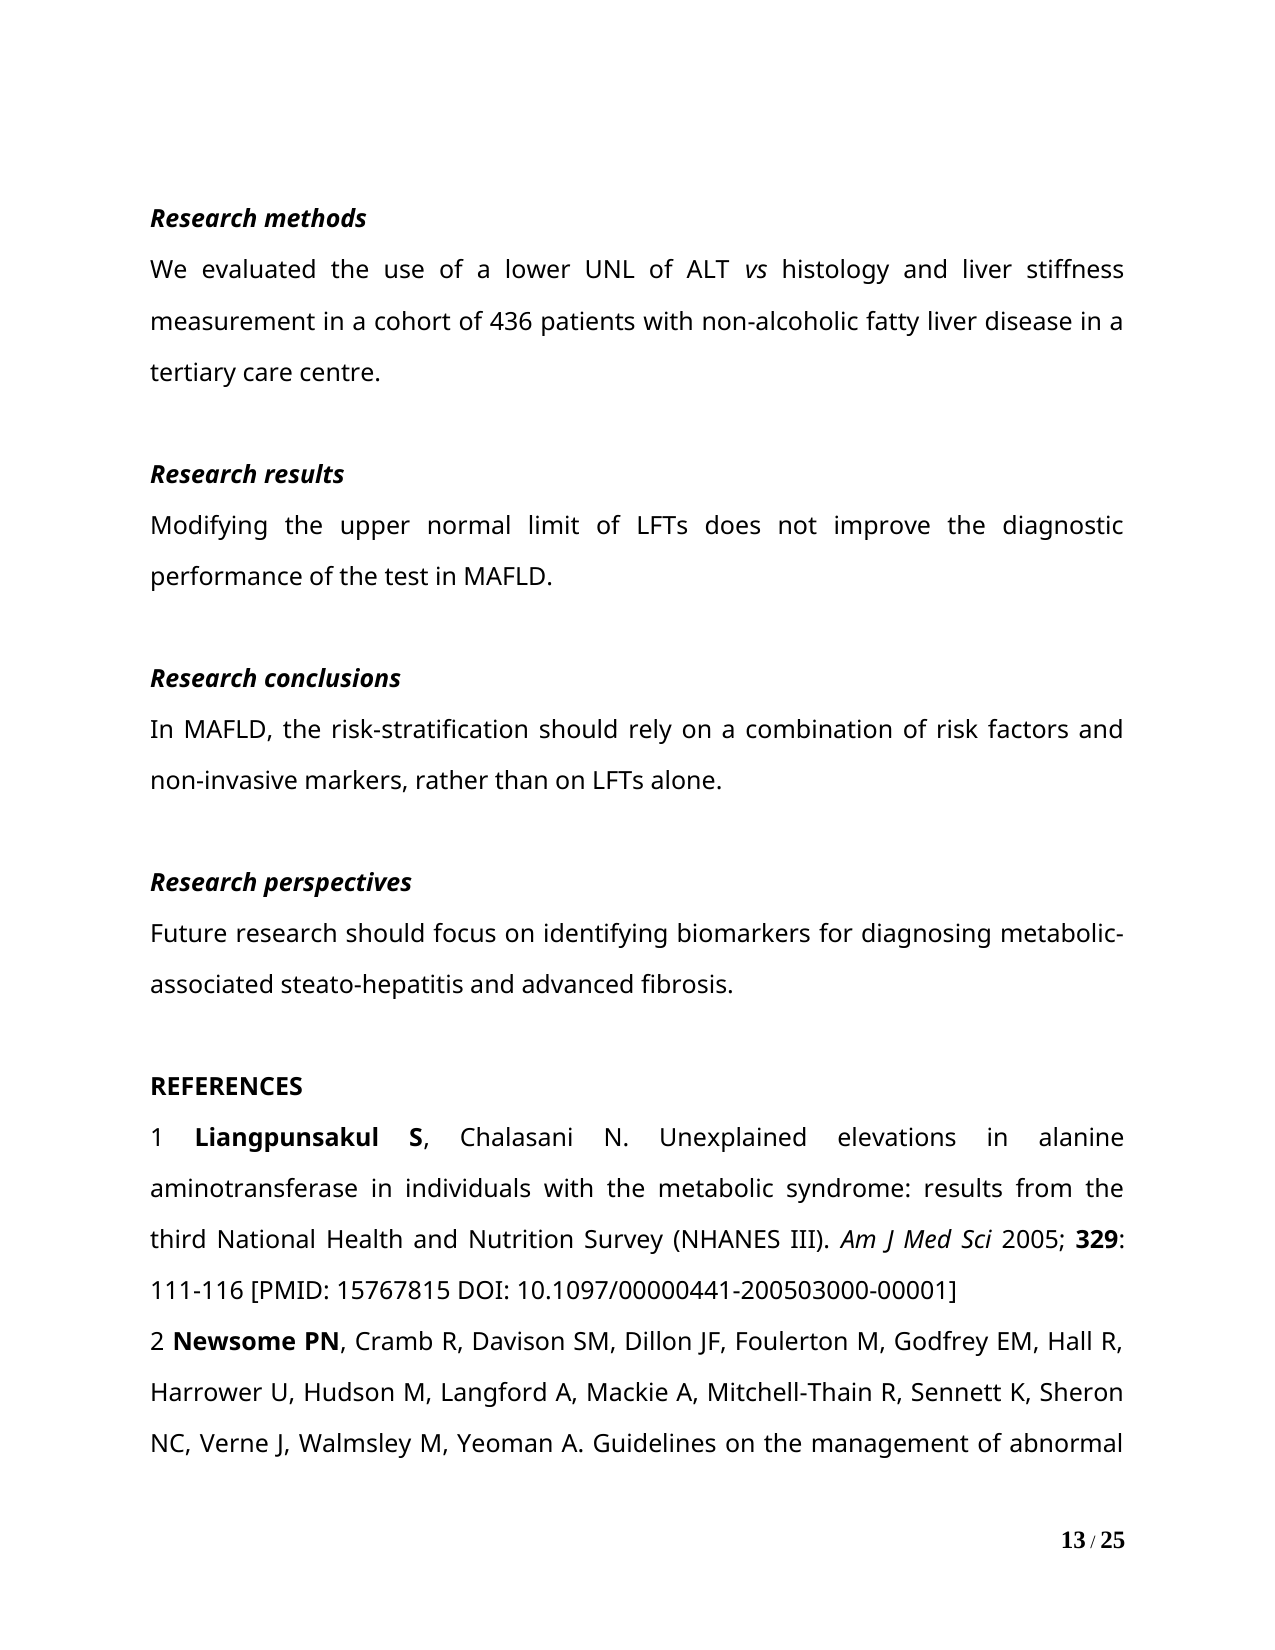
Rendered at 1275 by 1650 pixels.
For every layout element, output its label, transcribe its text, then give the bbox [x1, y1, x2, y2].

text In MAFLD, the risk-stratification should rely on a combination of risk factors and non-invasive markers, rather than on LFTs alone. [150, 711, 1125, 797]
text Future research should focus on identifying biomarkers for diagnosing metabolic-associated steato-hepatitis and advanced fibrosis. [150, 916, 1125, 1001]
text 1 Liangpunsakul S, Chalasani N. Unexplained elevations in alanine aminotransferase in individuals with the metabolic syndrome: results from the third National Health and Nutrition Survey (NHANES III). Am J Med Sci 2005; 329: 111-116 [PMID: 15767815 DOI: 10.1097/00000441-200503000-00001] [150, 1120, 1125, 1307]
text Research methods [150, 201, 1125, 235]
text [150, 1324, 1125, 1460]
text Research perspectives [150, 864, 1125, 899]
text Research results [150, 456, 1125, 490]
text Modifying the upper normal limit of LFTs does not improve the diagnostic performance of the test in MAFLD. [150, 507, 1125, 592]
text REFERENCES [150, 1069, 1125, 1103]
text We evaluated the use of a lower UNL of ALT vs histology and liver stiffness measurement in a cohort of 436 patients with non-alcoholic fatty liver disease in a tertiary care centre. [150, 252, 1125, 388]
text Research conclusions [150, 660, 1125, 694]
